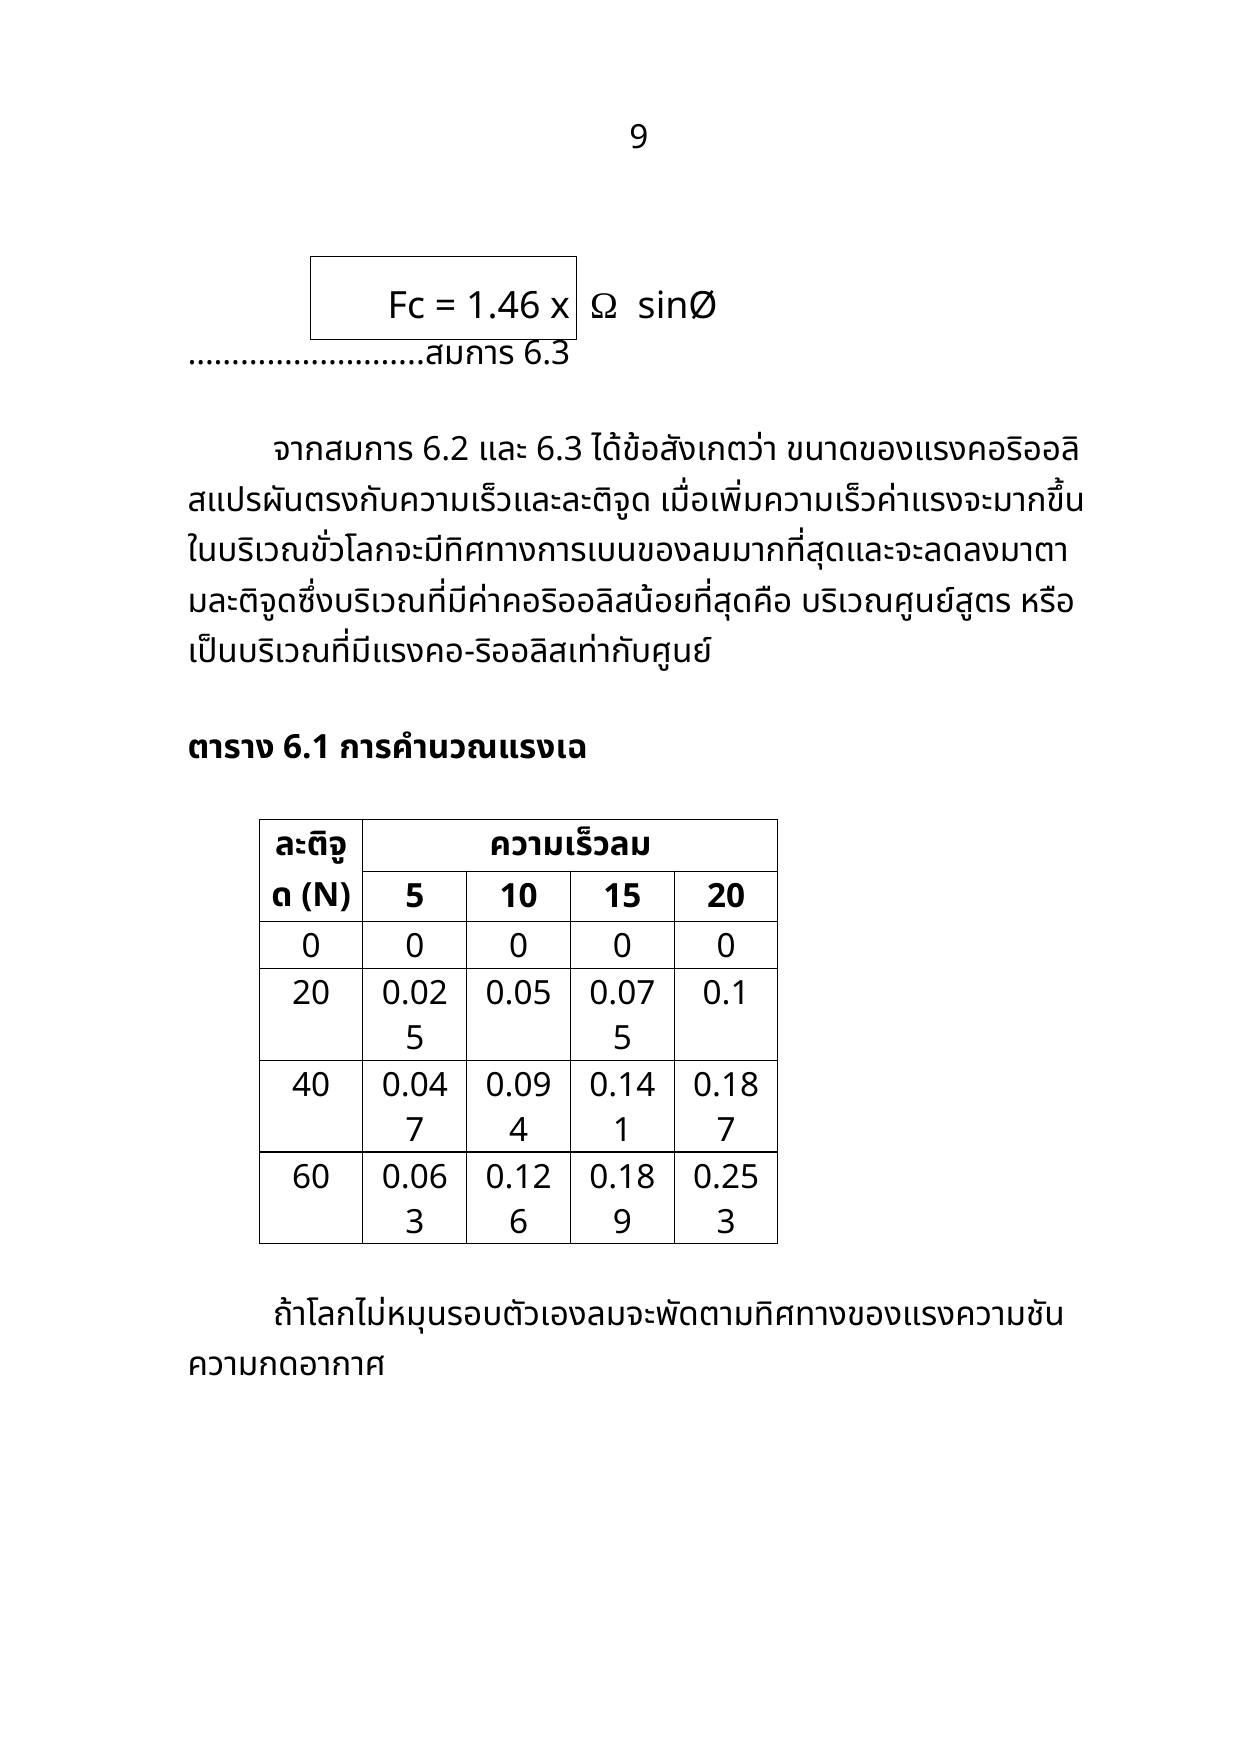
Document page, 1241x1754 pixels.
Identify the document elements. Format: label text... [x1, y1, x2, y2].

text จากสมการ 6.2 และ 6.3 ได้ข้อสังเกตว่า ขนาดของแรงคอริออลิสแปรผันตรงกับความเร็วและละติจูด เมื่อเพิ่มความเร็วค่าแรงจะมากขึ้น ในบริเวณขั่วโลกจะมีทิศทางการเบนของลมมากที่สุดและจะลดลงมาตามละติจูดซึ่งบริเวณที่มีค่าคอริออลิสน้อยที่สุดคือ บริเวณศูนย์สูตร หรือเป็นบริเวณที่มีแรงคอ-ริออลิสเท่ากับศูนย์ [187, 425, 1090, 678]
table_cell 0.189 [571, 1153, 674, 1243]
table_cell 0 [363, 922, 466, 968]
table_cell 10 [467, 872, 570, 921]
table_cell 0.1 [675, 969, 777, 1059]
table_cell 0 [260, 922, 362, 968]
table_cell 0.075 [571, 969, 674, 1059]
table_cell 20 [675, 872, 777, 921]
table_cell 20 [260, 969, 362, 1059]
table_cell 0 [571, 922, 674, 968]
table_cell 0.126 [467, 1153, 570, 1243]
table_cell 0.253 [675, 1153, 777, 1243]
table_cell 0 [675, 922, 777, 968]
table_cell 15 [571, 872, 674, 921]
text ถ้าโลกไม่หมุนรอบตัวเองลมจะพัดตามทิศทางของแรงความชันความกดอากาศ [187, 1290, 1090, 1391]
table_header ความเร็วลม [363, 820, 777, 871]
table_cell 0.094 [467, 1061, 570, 1151]
table_cell 0.187 [675, 1061, 777, 1151]
table_cell 60 [260, 1153, 362, 1243]
table_cell 5 [363, 872, 466, 921]
table_cell 0.05 [467, 969, 570, 1059]
text ตาราง 6.1 การคำนวณแรงเฉ [187, 723, 1090, 774]
table_header ละติจูด (N) [260, 820, 362, 921]
table_cell 40 [260, 1061, 362, 1151]
text Fc = 1.46 x Ω sinØ ……………………...สมการ 6.3 [187, 278, 1090, 380]
table_cell 0.063 [363, 1153, 466, 1243]
table_cell 0.047 [363, 1061, 466, 1151]
table_cell 0 [467, 922, 570, 968]
table_cell 0.025 [363, 969, 466, 1059]
table_cell 0.141 [571, 1061, 674, 1151]
